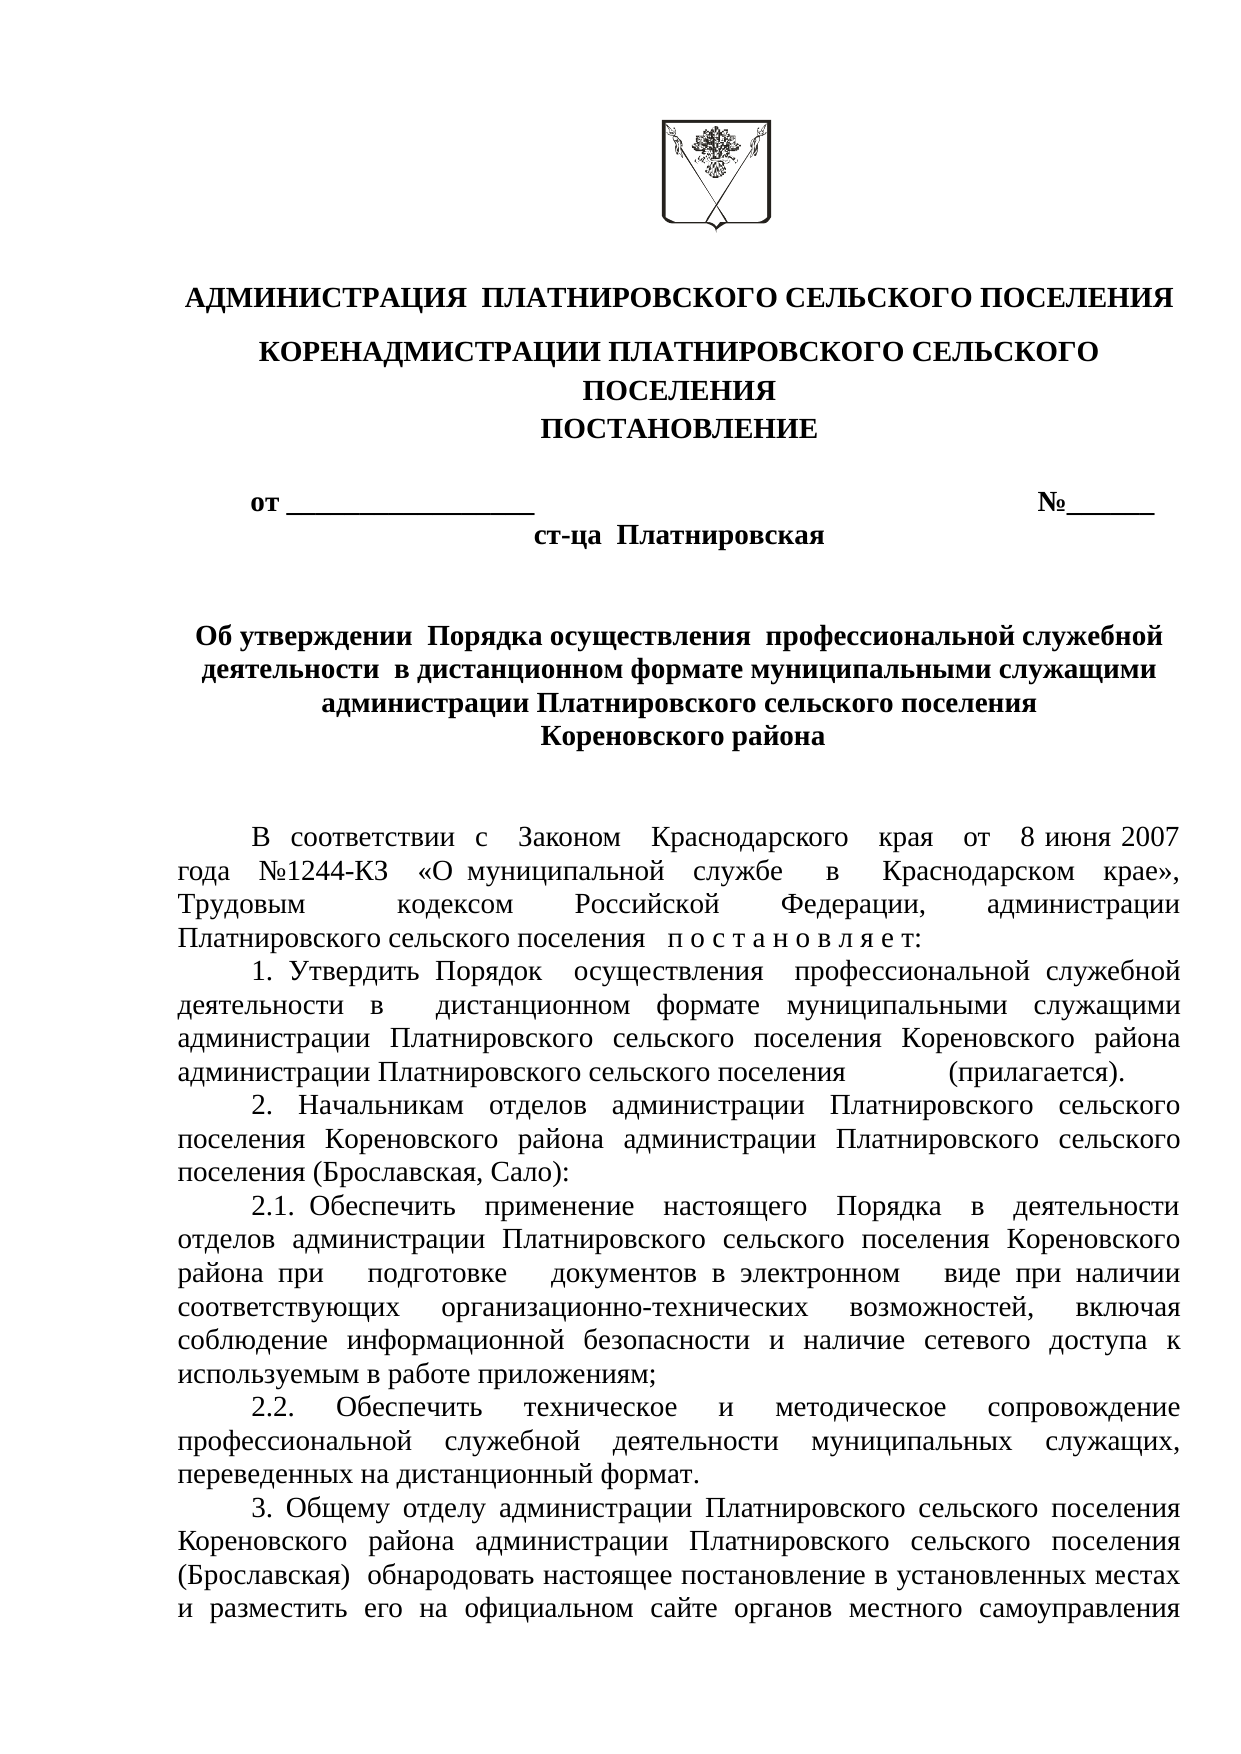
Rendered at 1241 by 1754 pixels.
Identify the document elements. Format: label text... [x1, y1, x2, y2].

subtitle КОРЕНАДМИСТРАЦИИ ПЛАТНИРОВСКОГО СЕЛЬСКОГО ПОСЕЛЕНИЯ [177, 334, 1181, 407]
text 2.1. Обеспечить применение настоящего Порядка в деятельности отделов администрации Платнировского сельского поселения Кореновского района при подготовке документов в электронном виде при наличии соответствующих организационно-технических возможностей, включая соблюдение информационной безопасности и наличие сетевого доступа к используемым в работе приложениям; [177, 1188, 1181, 1389]
text 2. Начальникам отделов администрации Платнировского сельского поселения Кореновского района администрации Платнировского сельского поселения (Брославская, Сало): [177, 1087, 1181, 1188]
text от _________________ №______ [177, 484, 1181, 517]
text 2.2. Обеспечить техническое и методическое сопровождение профессиональной служебной деятельности муниципальных служащих, переведенных на дистанционный формат. [177, 1389, 1181, 1490]
text ПОСТАНОВЛЕНИЕ [177, 412, 1181, 445]
subtitle АДМИНИСТРАЦИЯ ПЛАТНИРОВСКОГО СЕЛЬСКОГО ПОСЕЛЕНИЯ [177, 280, 1181, 314]
text В соответствии с Законом Краснодарского края от 8 июня 2007 года №1244-КЗ «О муниципальной службе в Краснодарском крае», Трудовым кодексом Российской Федерации, администрации Платнировского сельского поселения п о с т а н о в л я е т: [177, 819, 1181, 953]
text ст-ца Платнировская [177, 517, 1181, 551]
text Об утверждении Порядка осуществления профессиональной служебной деятельности в дистанционном формате муниципальными служащими администрации Платнировского сельского поселения [177, 618, 1181, 718]
text 1. Утвердить Порядок осуществления профессиональной служебной деятельности в дистанционном формате муниципальными служащими администрации Платнировского сельского поселения Кореновского района администрации Платнировского сельского поселения (прилагается). [177, 953, 1181, 1087]
text Кореновского района [177, 718, 1181, 752]
